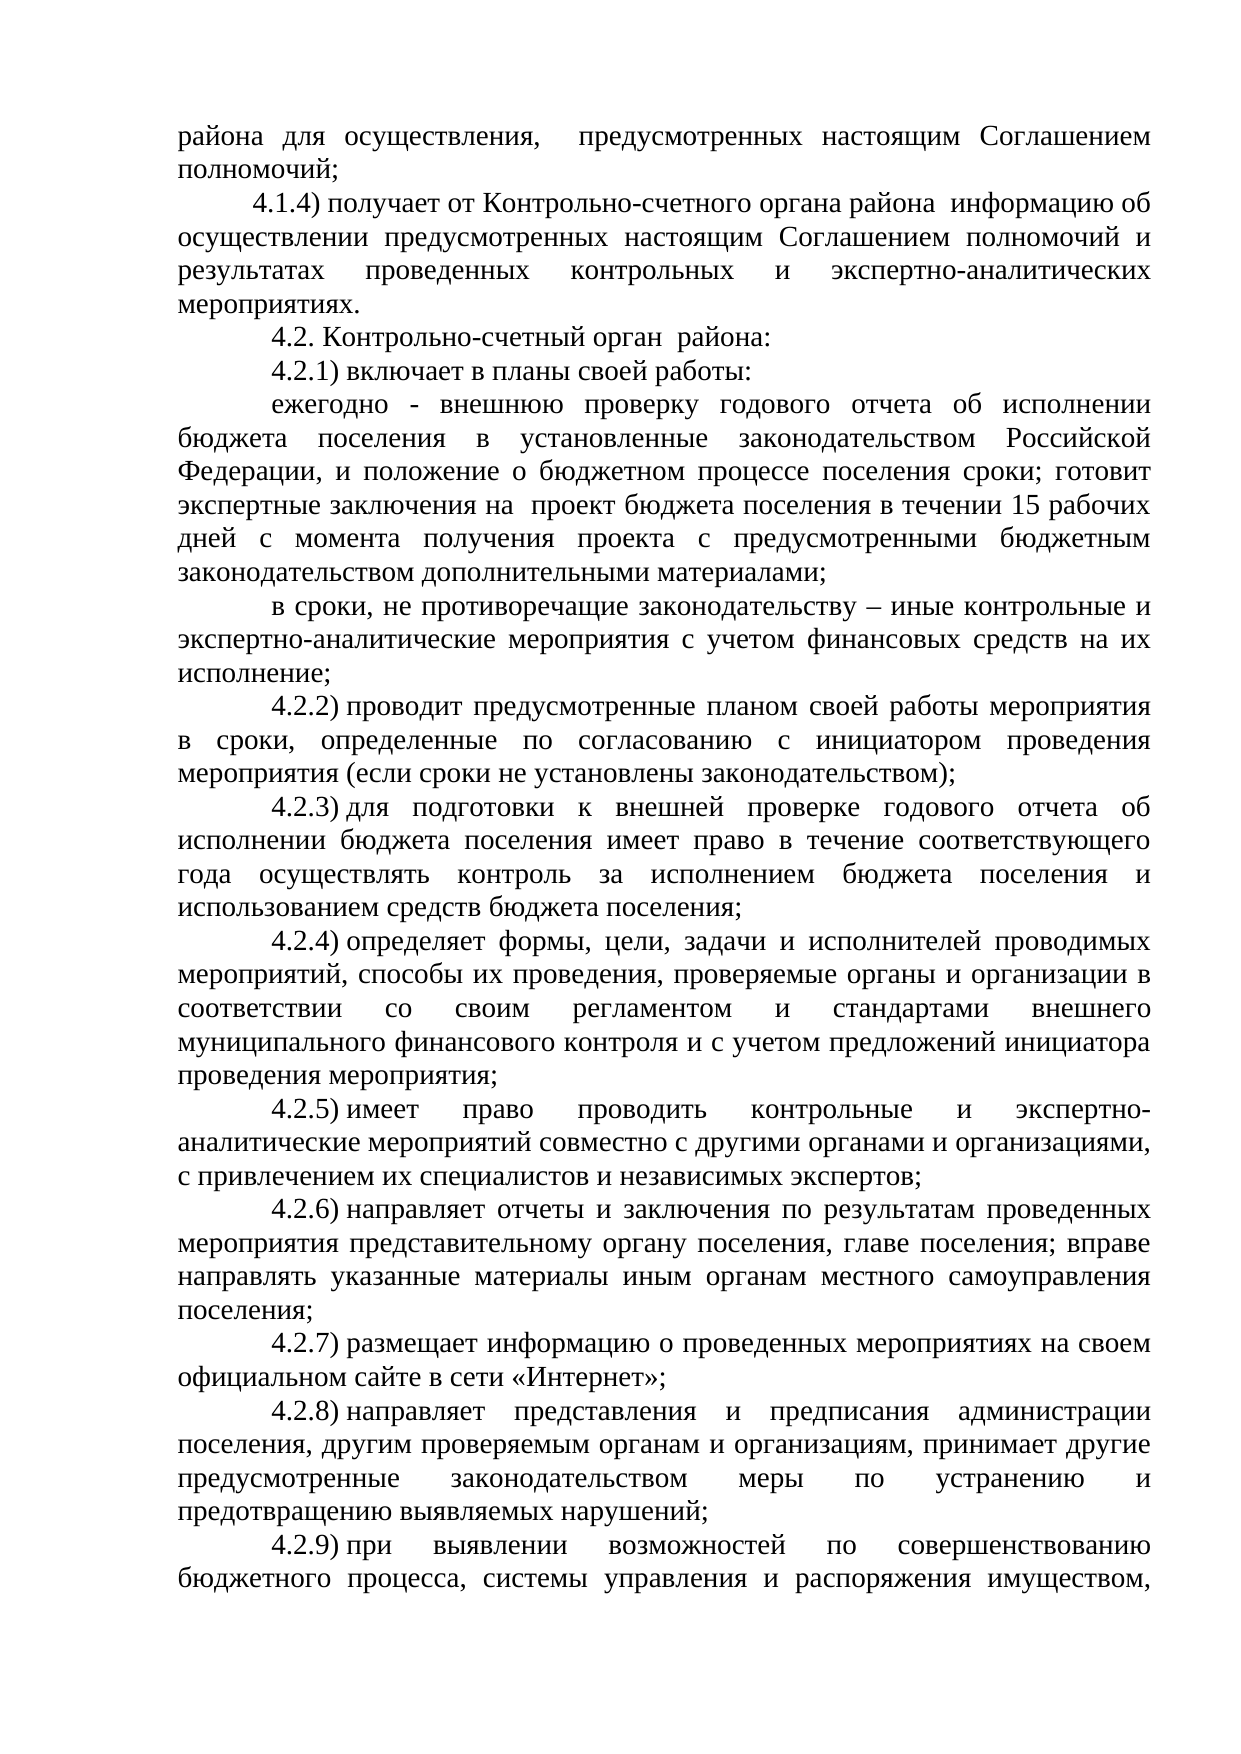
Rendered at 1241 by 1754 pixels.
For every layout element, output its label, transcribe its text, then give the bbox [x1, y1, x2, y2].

text 4.2.1) включает в планы своей работы: [177, 353, 1152, 386]
text в сроки, не противоречащие законодательству – иные контрольные и экспертно-аналитические мероприятия с учетом финансовых средств на их исполнение; [177, 588, 1152, 688]
text 4.2.6) направляет отчеты и заключения по результатам проведенных мероприятия представительному органу поселения, главе поселения; вправе направлять указанные материалы иным органам местного самоуправления поселения; [177, 1191, 1152, 1326]
text 4.2. Контрольно-счетный орган района: [271, 319, 1152, 353]
text 4.2.3) для подготовки к внешней проверке годового отчета об исполнении бюджета поселения имеет право в течение соответствующего года осуществлять контроль за исполнением бюджета поселения и использованием средств бюджета поселения; [177, 789, 1152, 923]
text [177, 118, 1152, 185]
text 4.2.7) размещает информацию о проведенных мероприятиях на своем официальном сайте в сети «Интернет»; [177, 1326, 1152, 1393]
text 4.2.5) имеет право проводить контрольные и экспертно-аналитические мероприятий совместно с другими органами и организациями, с привлечением их специалистов и независимых экспертов; [177, 1091, 1152, 1191]
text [177, 1527, 1152, 1594]
text 4.2.8) направляет представления и предписания администрации поселения, другим проверяемым органам и организациям, принимает другие предусмотренные законодательством меры по устранению и предотвращению выявляемых нарушений; [177, 1393, 1152, 1527]
text ежегодно - внешнюю проверку годового отчета об исполнении бюджета поселения в установленные законодательством Российской Федерации, и положение о бюджетном процессе поселения сроки; готовит экспертные заключения на проект бюджета поселения в течении 15 рабочих дней с момента получения проекта с предусмотренными бюджетным законодательством дополнительными материалами; [177, 386, 1152, 588]
text 4.2.2) проводит предусмотренные планом своей работы мероприятия в сроки, определенные по согласованию с инициатором проведения мероприятия (если сроки не установлены законодательством); [177, 688, 1152, 789]
text 4.2.4) определяет формы, цели, задачи и исполнителей проводимых мероприятий, способы их проведения, проверяемые органы и организации в соответствии со своим регламентом и стандартами внешнего муниципального финансового контроля и с учетом предложений инициатора проведения мероприятия; [177, 923, 1152, 1091]
text 4.1.4) получает от Контрольно-счетного органа района информацию об осуществлении предусмотренных настоящим Соглашением полномочий и результатах проведенных контрольных и экспертно-аналитических мероприятиях. [177, 185, 1152, 319]
